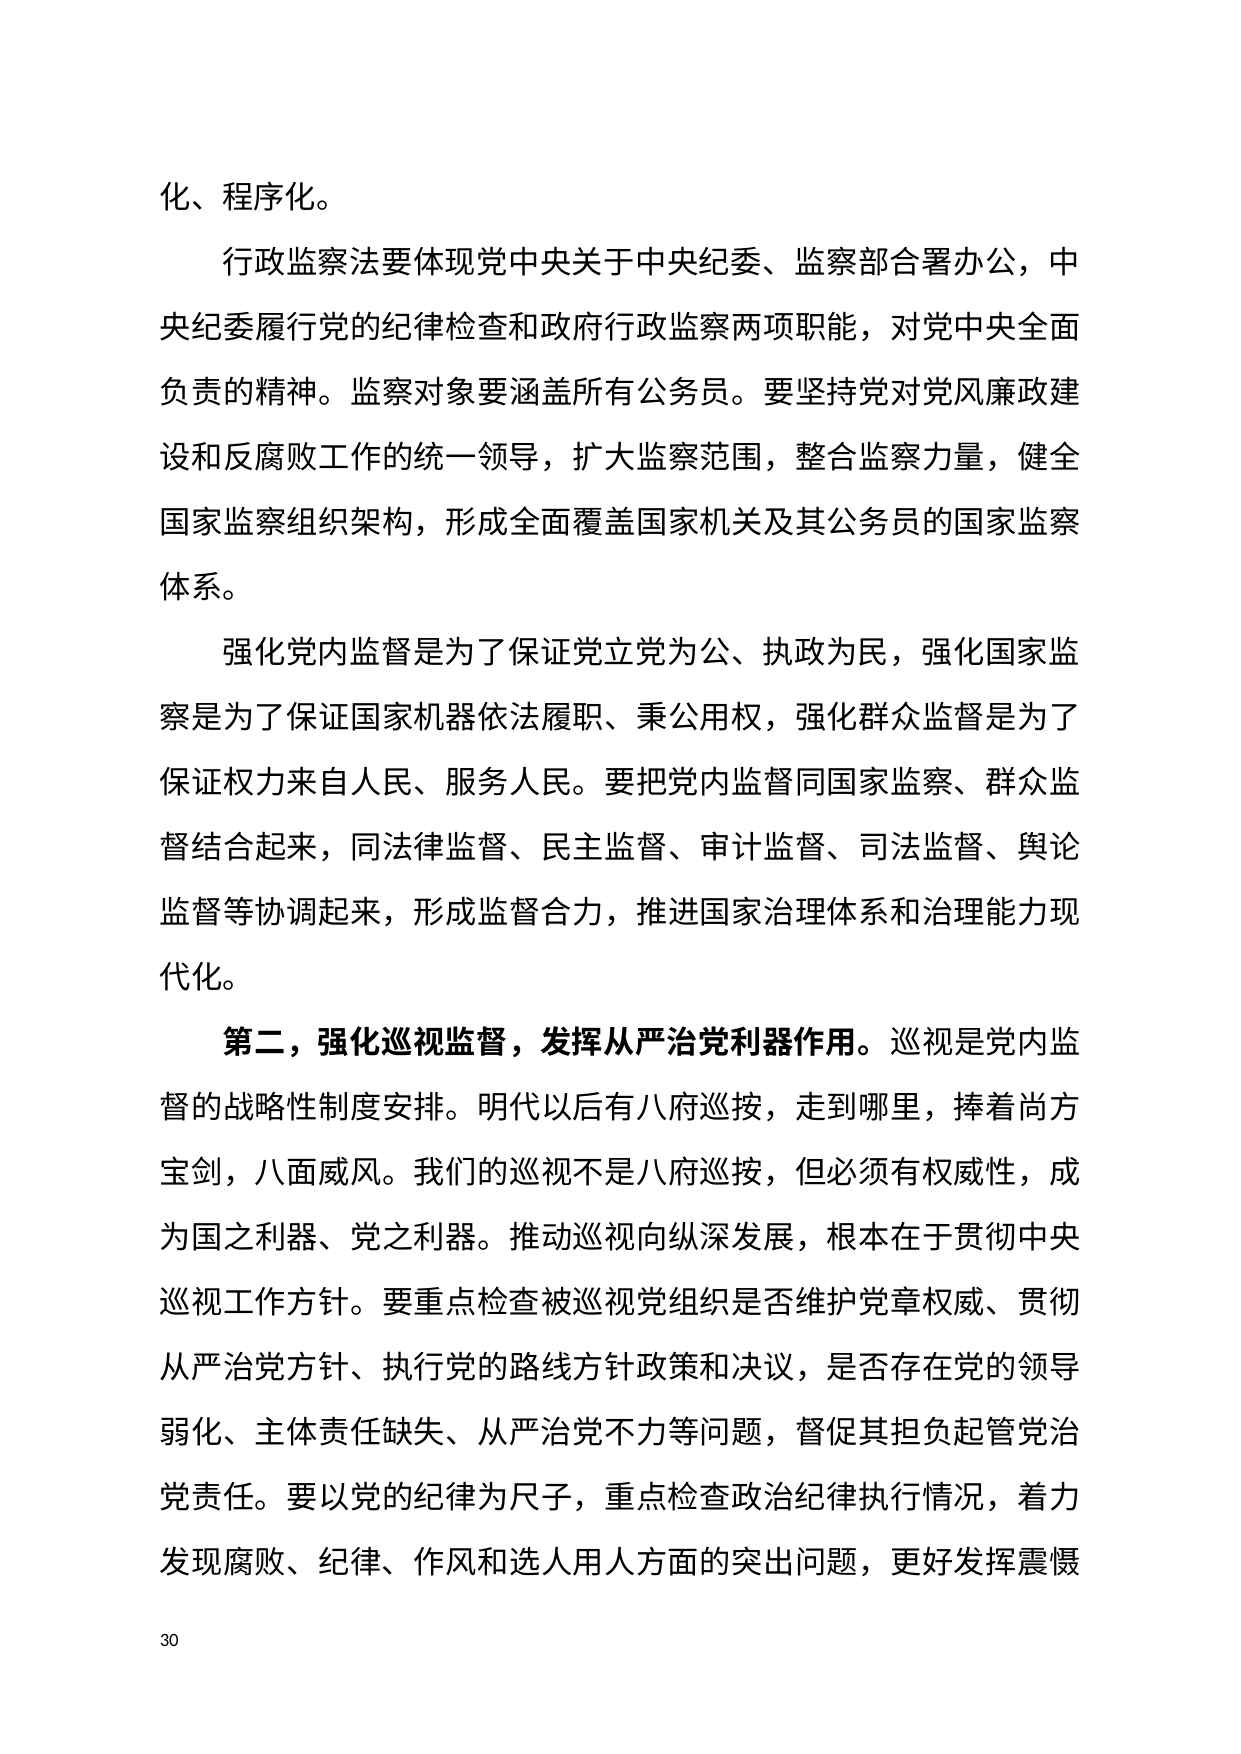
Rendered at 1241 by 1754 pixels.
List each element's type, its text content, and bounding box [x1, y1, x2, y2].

text 强化党内监督是为了保证党立党为公、执政为民，强化国家监察是为了保证国家机器依法履职、秉公用权，强化群众监督是为了保证权力来自人民、服务人民。要把党内监督同国家监察、群众监督结合起来，同法律监督、民主监督、审计监督、司法监督、舆论监督等协调起来，形成监督合力，推进国家治理体系和治理能力现代化。 [159, 617, 1081, 1007]
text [159, 1007, 1081, 1592]
text 行政监察法要体现党中央关于中央纪委、监察部合署办公，中央纪委履行党的纪律检查和政府行政监察两项职能，对党中央全面负责的精神。监察对象要涵盖所有公务员。要坚持党对党风廉政建设和反腐败工作的统一领导，扩大监察范围，整合监察力量，健全国家监察组织架构，形成全面覆盖国家机关及其公务员的国家监察体系。 [159, 227, 1081, 617]
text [159, 162, 1081, 227]
